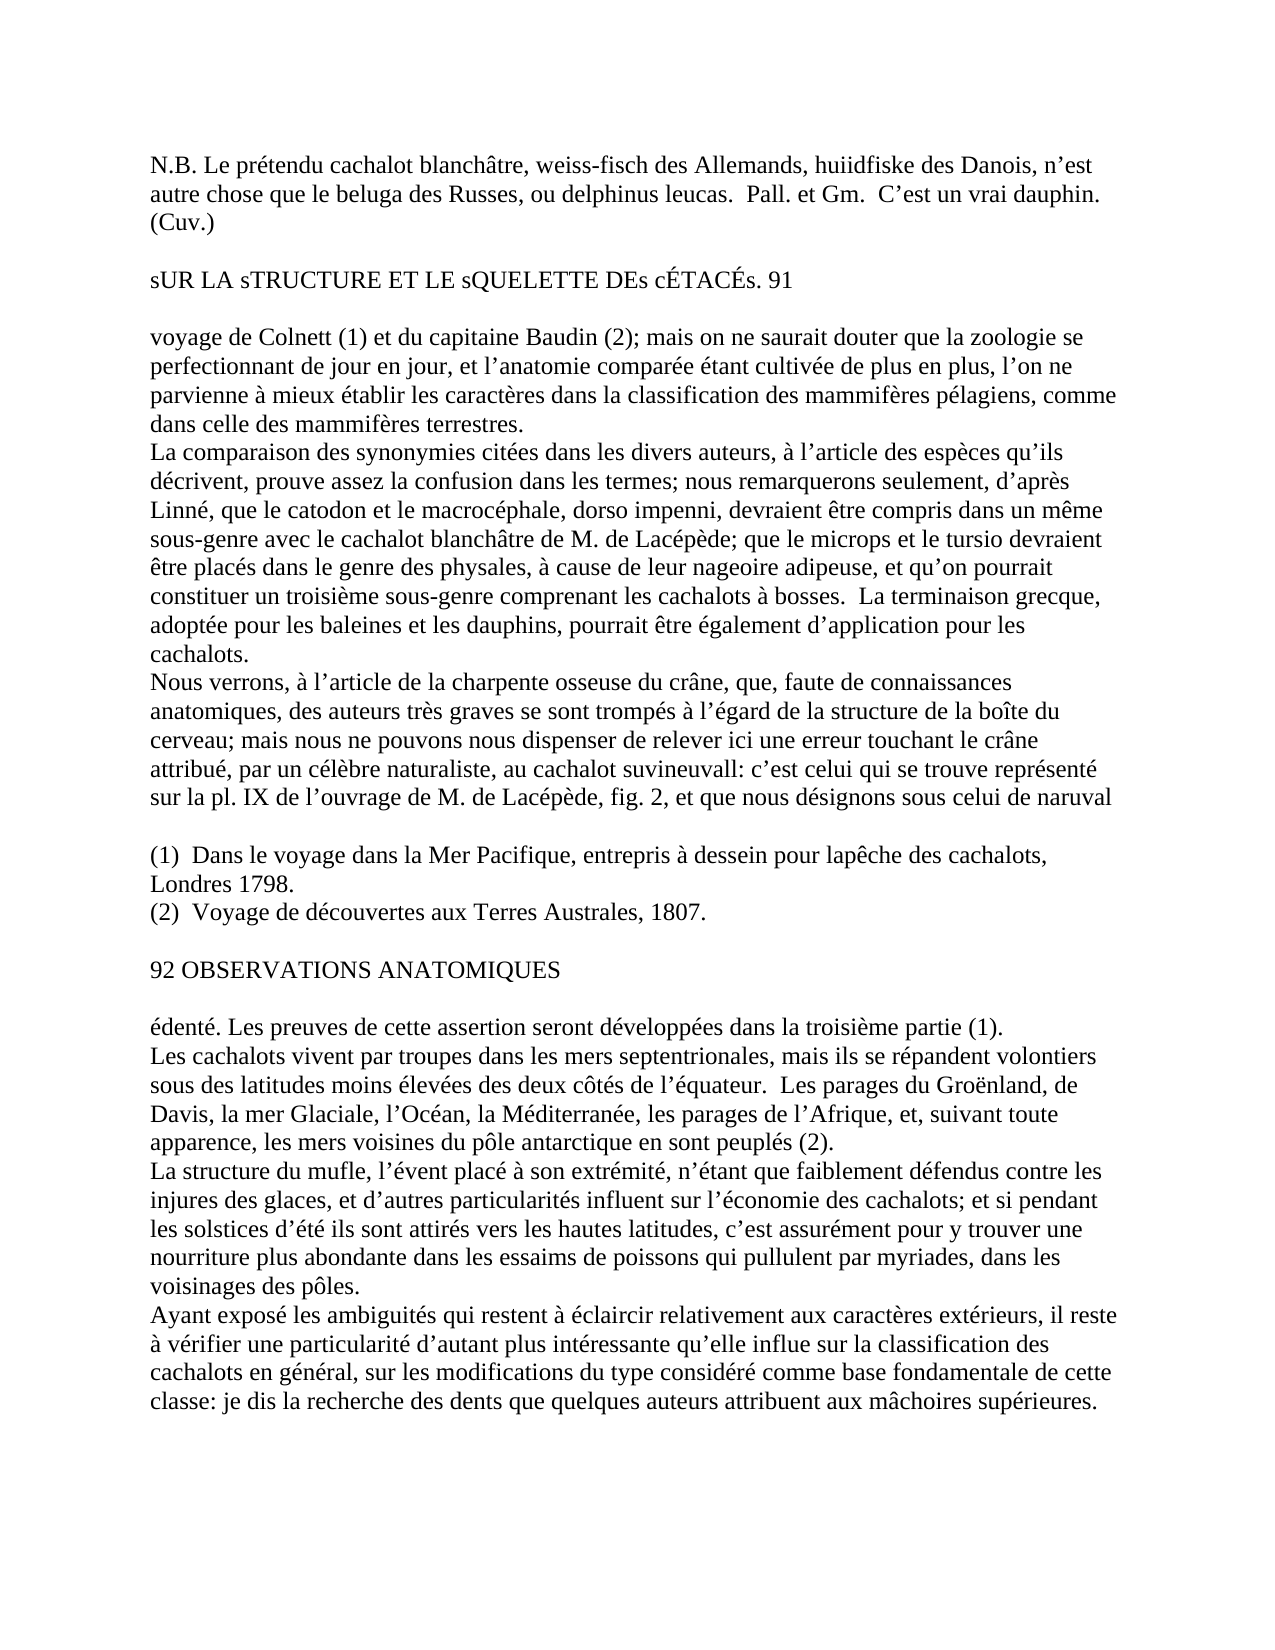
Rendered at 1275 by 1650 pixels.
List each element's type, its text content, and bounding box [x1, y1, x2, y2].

text sUR LA sTRUCTURE ET LE sQUELETTE DEs cÉTACÉs. 91 [150, 265, 1125, 294]
text (2) Voyage de découvertes aux Terres Australes, 1807. [150, 897, 1125, 926]
text La structure du mufle, l’évent placé à son extrémité, n’étant que faiblement défendus contre les injures des glaces, et d’autres particularités influent sur l’économie des cachalots; et si pendant les solstices d’été ils sont attirés vers les hautes latitudes, c’est assurément pour y trouver une nourriture plus abondante dans les essaims de poissons qui pullulent par myriades, dans les voisinages des pôles. [150, 1156, 1125, 1300]
text Les cachalots vivent par troupes dans les mers septentrionales, mais ils se répandent volontiers sous des latitudes moins élevées des deux côtés de l’équateur. Les parages du Groënland, de Davis, la mer Glaciale, l’Océan, la Méditerranée, les parages de l’Afrique, et, suivant toute apparence, les mers voisines du pôle antarctique en sont peuplés (2). [150, 1041, 1125, 1156]
text La comparaison des synonymies citées dans les divers auteurs, à l’article des espèces qu’ils décrivent, prouve assez la confusion dans les termes; nous remarquerons seulement, d’après Linné, que le catodon et le macrocéphale, dorso impenni, devraient être compris dans un même sous-genre avec le cachalot blanchâtre de M. de Lacépède; que le microps et le tursio devraient être placés dans le genre des physales, à cause de leur nageoire adipeuse, et qu’on pourrait constituer un troisième sous-genre comprenant les cachalots à bosses. La terminaison grecque, adoptée pour les baleines et les dauphins, pourrait être également d’application pour les cachalots. [150, 437, 1125, 667]
text (1) Dans le voyage dans la Mer Pacifique, entrepris à dessein pour lapêche des cachalots, Londres 1798. [150, 840, 1125, 897]
text édenté. Les preuves de cette assertion seront développées dans la troisième partie (1). [150, 1012, 1125, 1041]
text Ayant exposé les ambiguités qui restent à éclaircir relativement aux caractères extérieurs, il reste à vérifier une particularité d’autant plus intéressante qu’elle influe sur la classification des cachalots en général, sur les modifications du type considéré comme base fondamentale de cette classe: je dis la recherche des dents que quelques auteurs attribuent aux mâchoires supérieures. [150, 1300, 1125, 1415]
text 92 OBSERVATIONS ANATOMIQUES [150, 955, 1125, 984]
text voyage de Colnett (1) et du capitaine Baudin (2); mais on ne saurait douter que la zoologie se perfectionnant de jour en jour, et l’anatomie comparée étant cultivée de plus en plus, l’on ne parvienne à mieux établir les caractères dans la classification des mammifères pélagiens, comme dans celle des mammifères terrestres. [150, 322, 1125, 437]
text N.B. Le prétendu cachalot blanchâtre, weiss-fisch des Allemands, huiidfiske des Danois, n’est autre chose que le beluga des Russes, ou delphinus leucas. Pall. et Gm. C’est un vrai dauphin. (Cuv.) [150, 150, 1125, 236]
text Nous verrons, à l’article de la charpente osseuse du crâne, que, faute de connaissances anatomiques, des auteurs très graves se sont trompés à l’égard de la structure de la boîte du cerveau; mais nous ne pouvons nous dispenser de relever ici une erreur touchant le crâne attribué, par un célèbre naturaliste, au cachalot suvineuvall: c’est celui qui se trouve représenté sur la pl. IX de l’ouvrage de M. de Lacépède, fig. 2, et que nous désignons sous celui de naruval [150, 667, 1125, 811]
